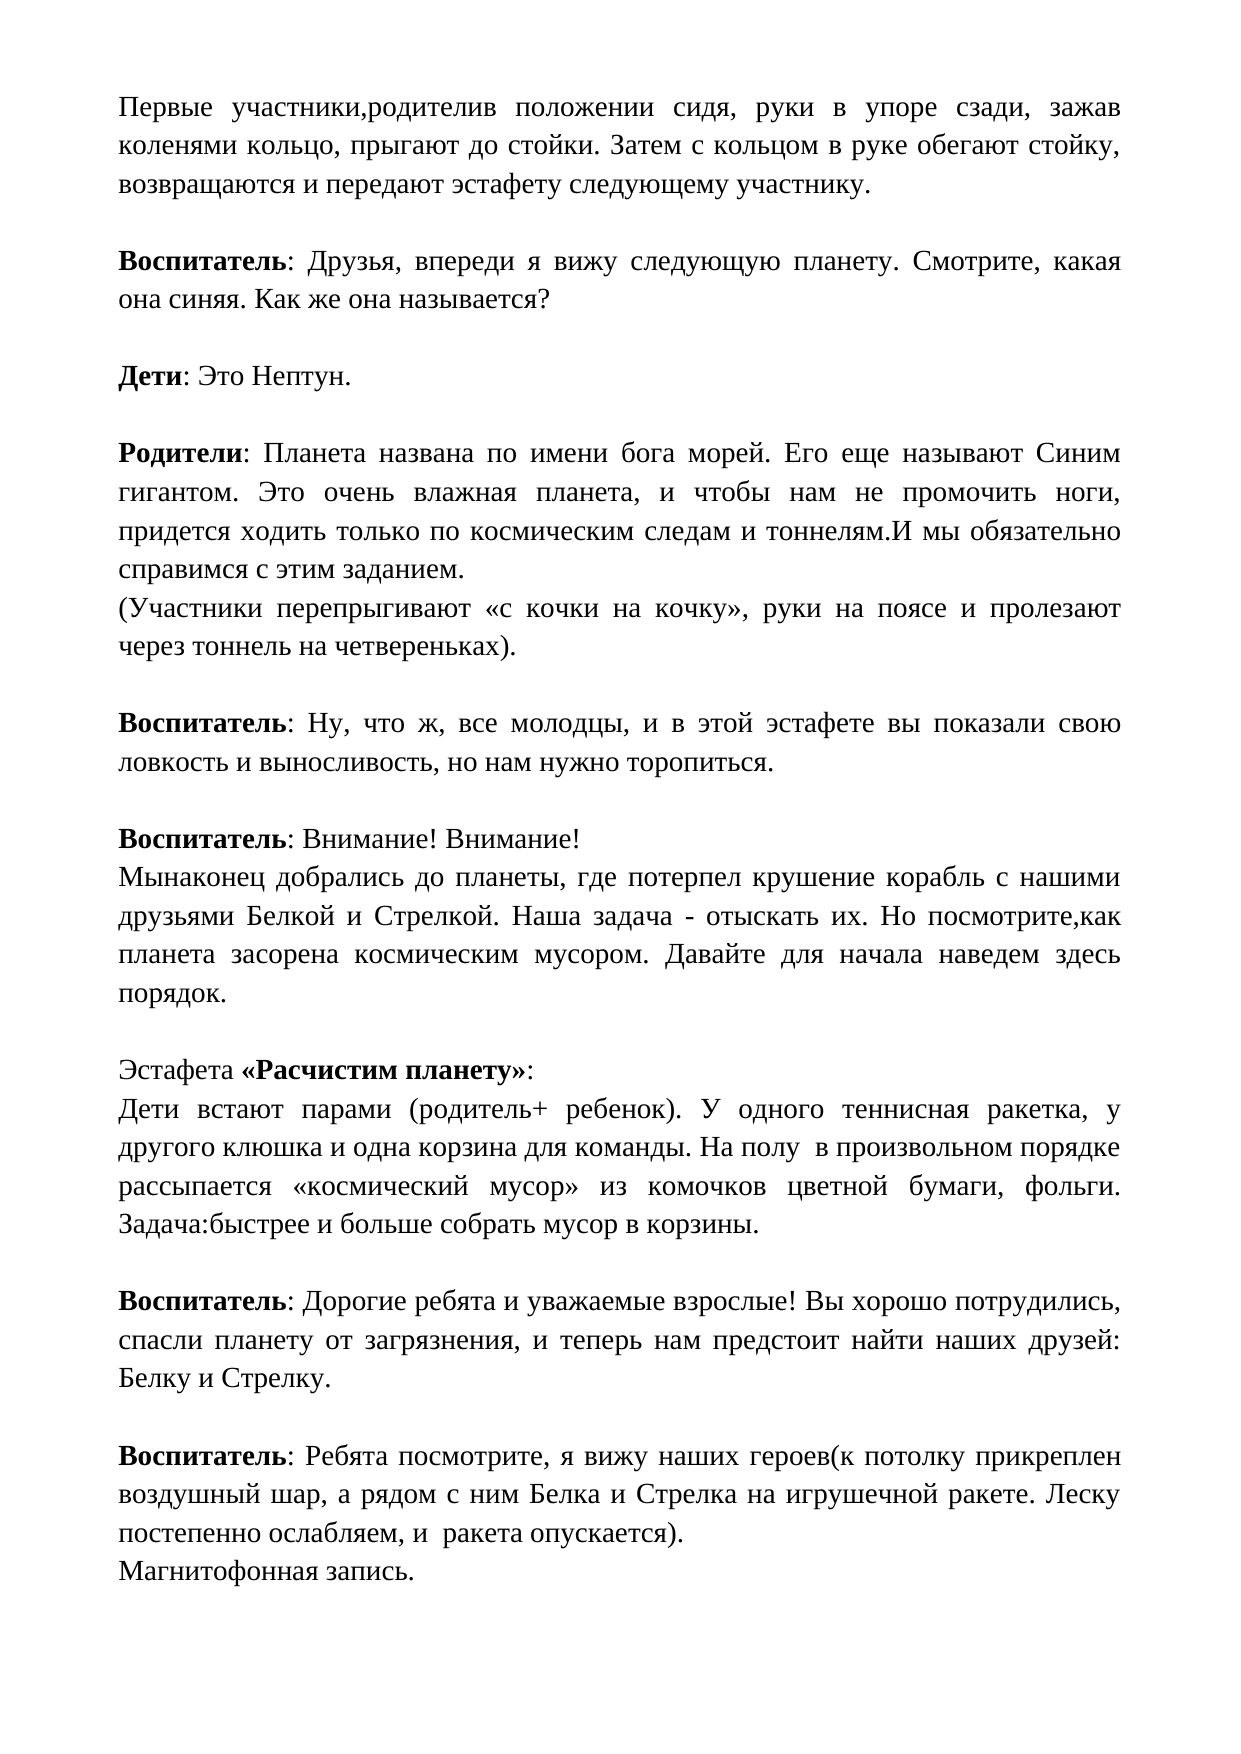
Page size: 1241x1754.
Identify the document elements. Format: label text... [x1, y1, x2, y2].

list Воспитатель: Друзья, впереди я вижу следующую планету. Смотрите, какая она синяя. Как же она называется? [118, 243, 1122, 315]
list Дети встают парами (родитель+ ребенок). У одного теннисная ракетка, у другого клюшка и одна корзина для команды. На полу в произвольном порядке рассыпается «космический мусор» из комочков цветной бумаги, фольги. Задача:быстрее и больше собрать мусор в корзины. [118, 1091, 1122, 1240]
list Эстафета «Расчистим планету»: [118, 1052, 1122, 1086]
list Воспитатель: Внимание! Внимание! [118, 821, 1122, 854]
list Воспитатель: Ребята посмотрите, я вижу наших героев(к потолку прикреплен воздушный шар, а рядом с ним Белка и Стрелка на игрушечной ракете. Леску постепенно ослабляем, и ракета опускается). [118, 1438, 1122, 1548]
list Первые участники,родителив положении сидя, руки в упоре сзади, зажав коленями кольцо, прыгают до стойки. Затем с кольцом в руке обегают стойку, возвращаются и передают эстафету следующему участнику. [118, 89, 1122, 199]
list Мынаконец добрались до планеты, где потерпел крушение корабль с нашими друзьями Белкой и Стрелкой. Наша задача - отыскать их. Но посмотрите,как планета засорена космическим мусором. Давайте для начала наведем здесь порядок. [118, 859, 1122, 1009]
list Воспитатель: Дорогие ребята и уважаемые взрослые! Вы хорошо потрудились, спасли планету от загрязнения, и теперь нам предстоит найти наших друзей: Белку и Стрелку. [118, 1283, 1122, 1394]
list Магнитофонная запись. [118, 1553, 1122, 1587]
list (Участники перепрыгивают «с кочки на кочку», руки на поясе и пролезают через тоннель на четвереньках). [118, 590, 1122, 662]
list Дети: Это Нептун. [118, 358, 1122, 392]
list Воспитатель: Ну, что ж, все молодцы, и в этой эстафете вы показали свою ловкость и выносливость, но нам нужно торопиться. [118, 705, 1122, 777]
list Родители: Планета названа по имени бога морей. Его еще называют Синим гигантом. Это очень влажная планета, и чтобы нам не промочить ноги, придется ходить только по космическим следам и тоннелям.И мы обязательно справимся с этим заданием. [118, 436, 1122, 585]
